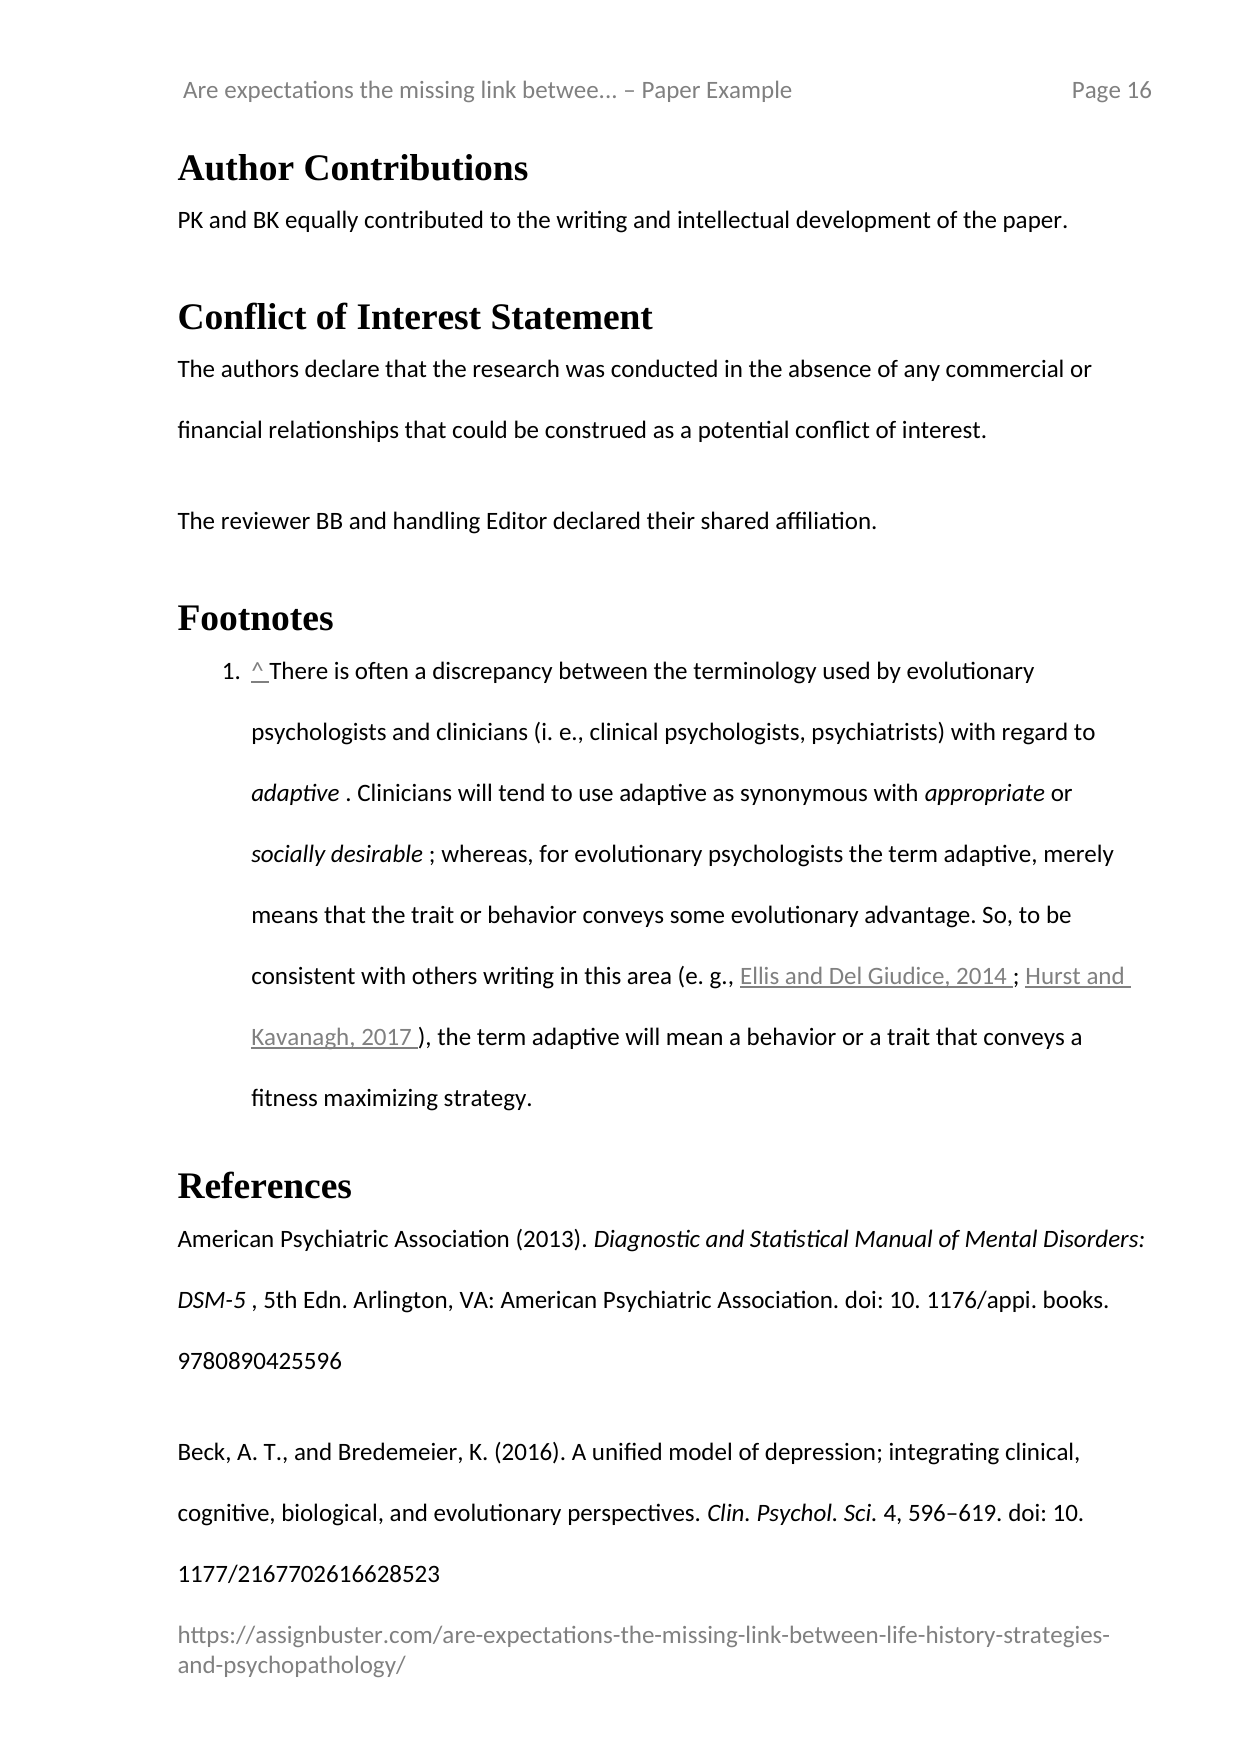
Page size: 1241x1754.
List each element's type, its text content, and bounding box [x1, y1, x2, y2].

list ^ There is often a discrepancy between the terminology used by evolutionary psychologists and clinicians (i. e., clinical psychologists, psychiatrists) with regard to adaptive . Clinicians will tend to use adaptive as synonymous with appropriate or socially desirable ; whereas, for evolutionary psychologists the term adaptive, merely means that the trait or behavior conveys some evolutionary advantage. So, to be consistent with others writing in this area (e. g., Ellis and Del Giudice, 2014 ; Hurst and Kavanagh, 2017 ), the term adaptive will mean a behavior or a trait that conveys a fitness maximizing strategy. [222, 655, 1152, 1113]
subtitle Author Contributions [177, 145, 1152, 188]
text PK and BK equally contributed to the writing and intellectual development of the paper. [177, 204, 1152, 234]
text The authors declare that the research was conducted in the absence of any commercial or financial relationships that could be construed as a potential conflict of interest. [177, 354, 1152, 445]
subtitle References [177, 1164, 1152, 1207]
subtitle Footnotes [177, 596, 1152, 639]
text American Psychiatric Association (2013). Diagnostic and Statistical Manual of Mental Disorders: DSM-5 , 5th Edn. Arlington, VA: American Psychiatric Association. doi: 10. 1176/appi. books. 9780890425596 [177, 1223, 1152, 1376]
text The reviewer BB and handling Editor declared their shared affiliation. [177, 505, 1152, 536]
text Beck, A. T., and Bredemeier, K. (2016). A unified model of depression; integrating clinical, cognitive, biological, and evolutionary perspectives. Clin. Psychol. Sci. 4, 596–619. doi: 10. 1177/2167702616628523 [177, 1436, 1152, 1588]
subtitle Conflict of Interest Statement [177, 294, 1152, 338]
